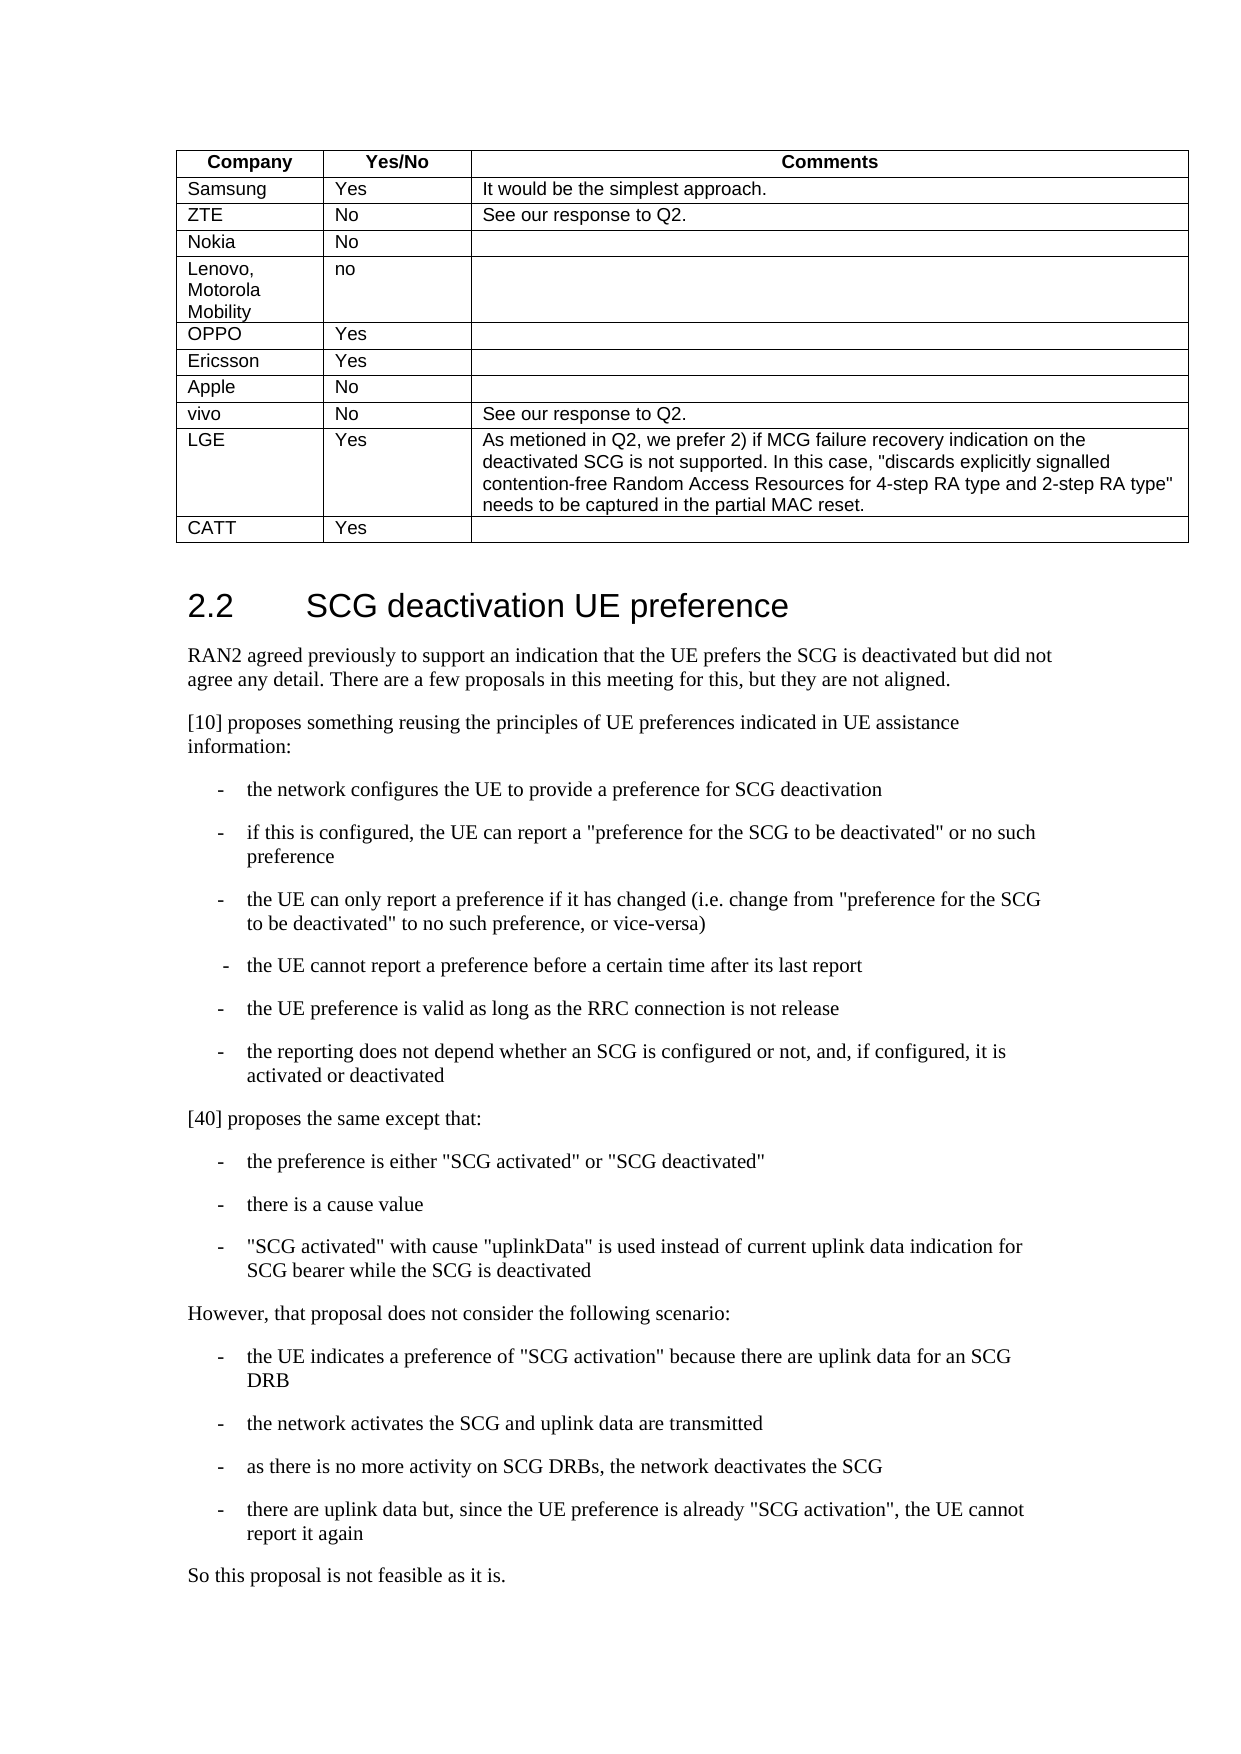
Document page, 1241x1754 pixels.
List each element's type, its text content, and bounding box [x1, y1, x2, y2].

table_cell [472, 257, 1188, 322]
text [10] proposes something reusing the principles of UE preferences indicated in UE assistance information: [187, 710, 1053, 758]
table_cell OPPO [177, 323, 323, 348]
text However, that proposal does not consider the following scenario: [187, 1301, 1053, 1325]
table_cell Lenovo, Motorola Mobility [177, 257, 323, 322]
table_cell Yes [324, 517, 471, 542]
table_header Comments [472, 151, 1188, 177]
table_cell Yes [324, 429, 471, 516]
table_cell No [324, 204, 471, 230]
text - the UE can only report a preference if it has changed (i.e. change from "preference for the SCG to be deactivated" to no such preference, or vice-versa) [217, 887, 1053, 935]
text - as there is no more activity on SCG DRBs, the network deactivates the SCG [217, 1454, 1053, 1478]
text [40] proposes the same except that: [187, 1106, 1053, 1130]
table_cell [472, 231, 1188, 256]
text - "SCG activated" with cause "uplinkData" is used instead of current uplink data indication for SCG bearer while the SCG is deactivated [217, 1234, 1053, 1282]
table_cell See our response to Q2. [472, 204, 1188, 230]
text - the reporting does not depend whether an SCG is configured or not, and, if configured, it is activated or deactivated [217, 1039, 1053, 1087]
text - the UE preference is valid as long as the RRC connection is not release [217, 996, 1053, 1020]
table_cell Apple [177, 376, 323, 402]
text - the network configures the UE to provide a preference for SCG deactivation [217, 777, 1053, 801]
table_cell [472, 350, 1188, 375]
text - the preference is either "SCG activated" or "SCG deactivated" [217, 1149, 1053, 1173]
text - the UE cannot report a preference before a certain time after its last report [217, 953, 1053, 977]
table_cell It would be the simplest approach. [472, 178, 1188, 203]
table_cell Yes [324, 178, 471, 203]
table_cell Ericsson [177, 350, 323, 375]
table_cell No [324, 376, 471, 402]
table_cell [472, 376, 1188, 402]
table_cell Yes [324, 323, 471, 348]
table_header Yes/No [324, 151, 471, 177]
table_cell [472, 517, 1188, 542]
table_cell [472, 323, 1188, 348]
table_cell No [324, 403, 471, 428]
text - the network activates the SCG and uplink data are transmitted [217, 1411, 1053, 1435]
table_cell As metioned in Q2, we prefer 2) if MCG failure recovery indication on the deactivated SCG is not supported. In this case, "discards explicitly signalled contention-free Random Access Resources for 4-step RA type and 2-step RA type" needs to be captured in the partial MAC reset. [472, 429, 1188, 516]
table_cell LGE [177, 429, 323, 516]
text - there are uplink data but, since the UE preference is already "SCG activation", the UE cannot report it again [217, 1497, 1053, 1545]
table_cell Nokia [177, 231, 323, 256]
table_cell Samsung [177, 178, 323, 203]
table_cell ZTE [177, 204, 323, 230]
table_cell no [324, 257, 471, 322]
text - if this is configured, the UE can report a "preference for the SCG to be deactivated" or no such preference [217, 820, 1053, 868]
table_header Company [177, 151, 323, 177]
text RAN2 agreed previously to support an indication that the UE prefers the SCG is deactivated but did not agree any detail. There are a few proposals in this meeting for this, but they are not aligned. [187, 643, 1053, 691]
table_cell CATT [177, 517, 323, 542]
table_cell See our response to Q2. [472, 403, 1188, 428]
table_cell vivo [177, 403, 323, 428]
text - there is a cause value [217, 1192, 1053, 1216]
text - the UE indicates a preference of "SCG activation" because there are uplink data for an SCG DRB [217, 1344, 1053, 1392]
text So this proposal is not feasible as it is. [187, 1563, 1053, 1587]
table_cell Yes [324, 350, 471, 375]
subtitle 2.2 SCG deactivation UE preference [187, 586, 1053, 624]
table_cell No [324, 231, 471, 256]
